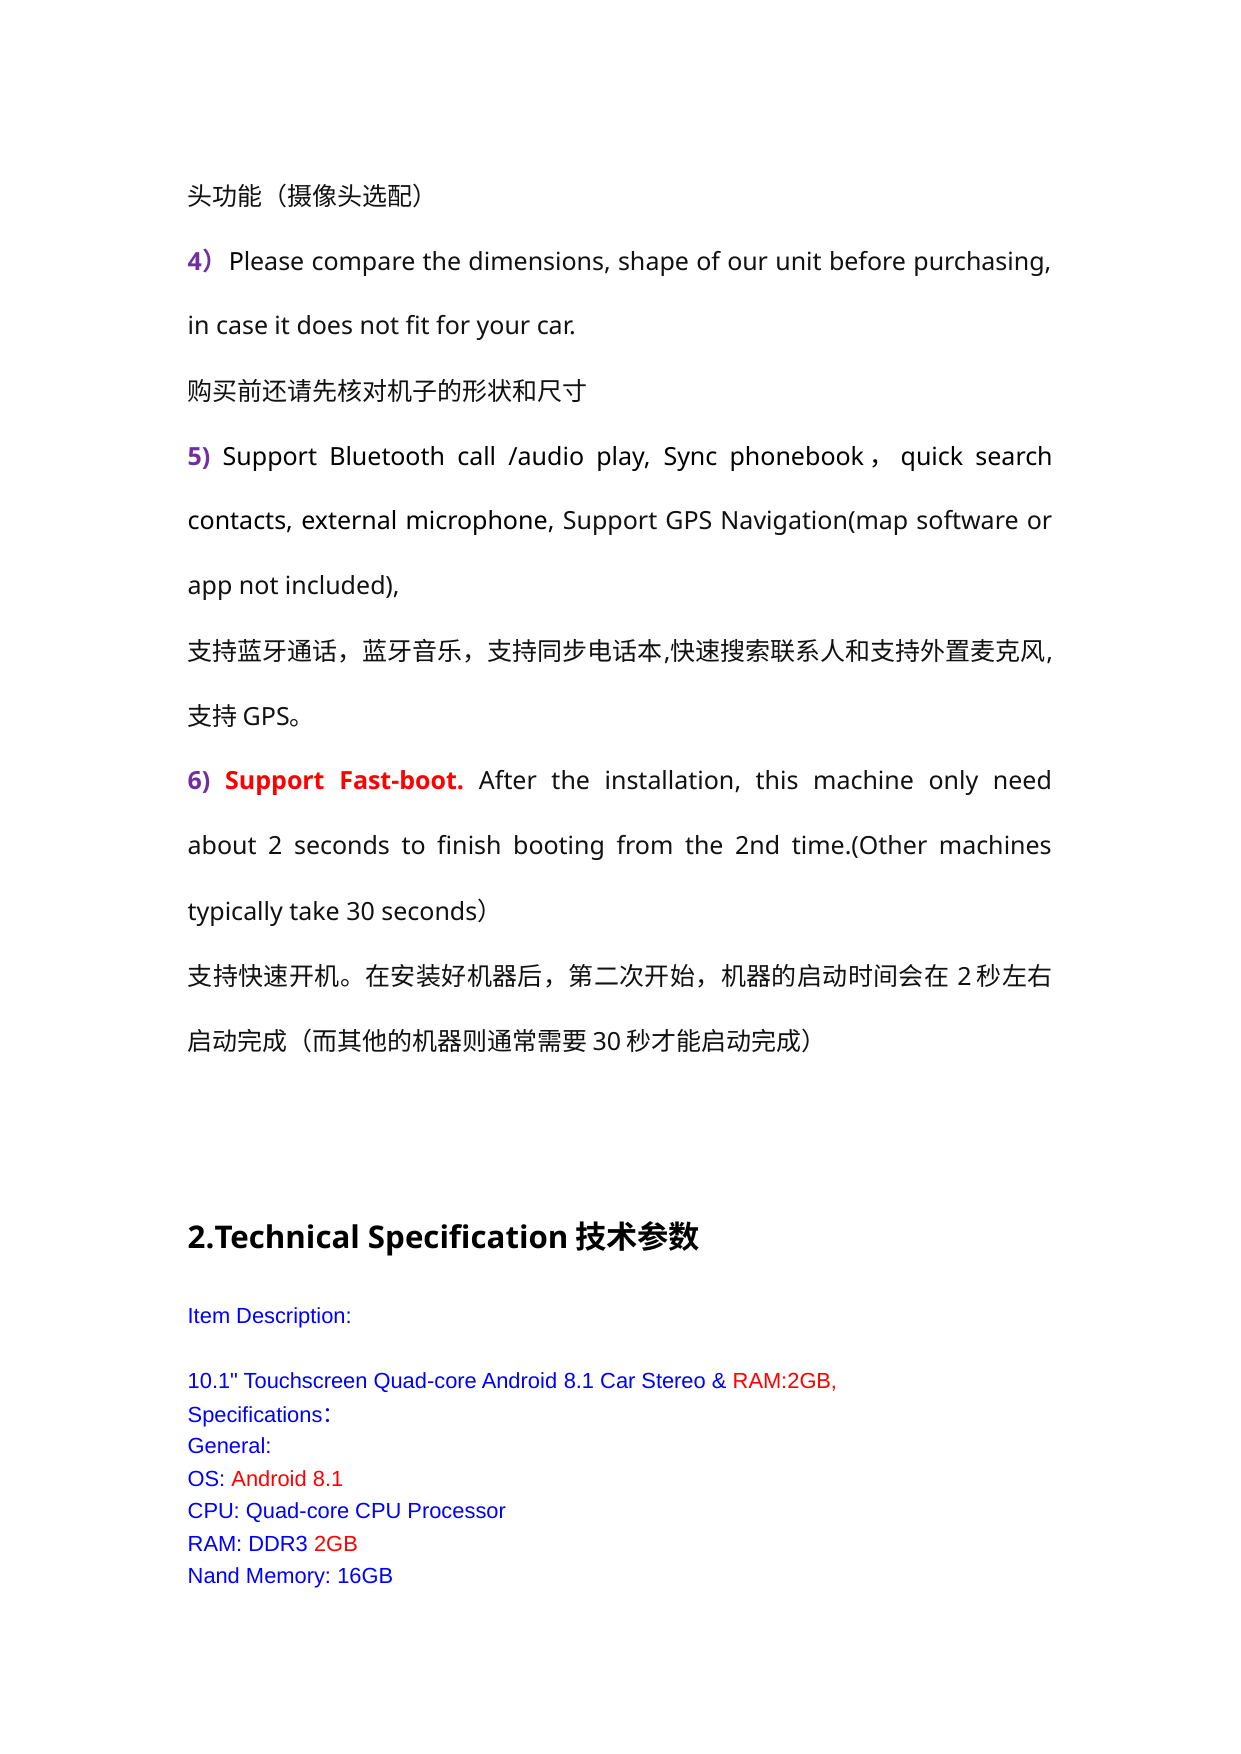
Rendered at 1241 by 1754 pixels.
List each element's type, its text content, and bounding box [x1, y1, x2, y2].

text 购买前还请先核对机子的形状和尺寸 [187, 357, 1053, 422]
text 10.1" Touchscreen Quad-core Android 8.1 Car Stereo & RAM:2GB, [187, 1364, 1053, 1397]
list Technical Specification技术参数 [187, 1202, 1053, 1267]
text Specifications： [187, 1397, 1053, 1429]
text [187, 162, 1053, 227]
text OS: Android 8.1 [187, 1462, 1053, 1494]
text 4）Please compare the dimensions, shape of our unit before purchasing, in case it does not fit for your car. [187, 227, 1053, 357]
text Nand Memory: 16GB [187, 1559, 1053, 1592]
text General: [187, 1429, 1053, 1462]
text CPU: Quad-core CPU Processor [187, 1494, 1053, 1527]
text 5) Support Bluetooth call /audio play, Sync phonebook，quick search contacts, external microphone, Support GPS Navigation(map software or app not included), [187, 422, 1053, 617]
text Item Description: [187, 1299, 1053, 1332]
text 支持蓝牙通话，蓝牙音乐，支持同步电话本,快速搜索联系人和支持外置麦克风,支持GPS。 [187, 617, 1053, 747]
text RAM: DDR3 2GB [187, 1527, 1053, 1559]
text 6) Support Fast-boot. After the installation, this machine only need about 2 seconds to finish booting from the 2nd time.(Other machines typically take 30 seconds） [187, 747, 1053, 942]
text 支持快速开机。在安装好机器后，第二次开始，机器的启动时间会在2秒左右启动完成（而其他的机器则通常需要30秒才能启动完成） [187, 942, 1053, 1072]
